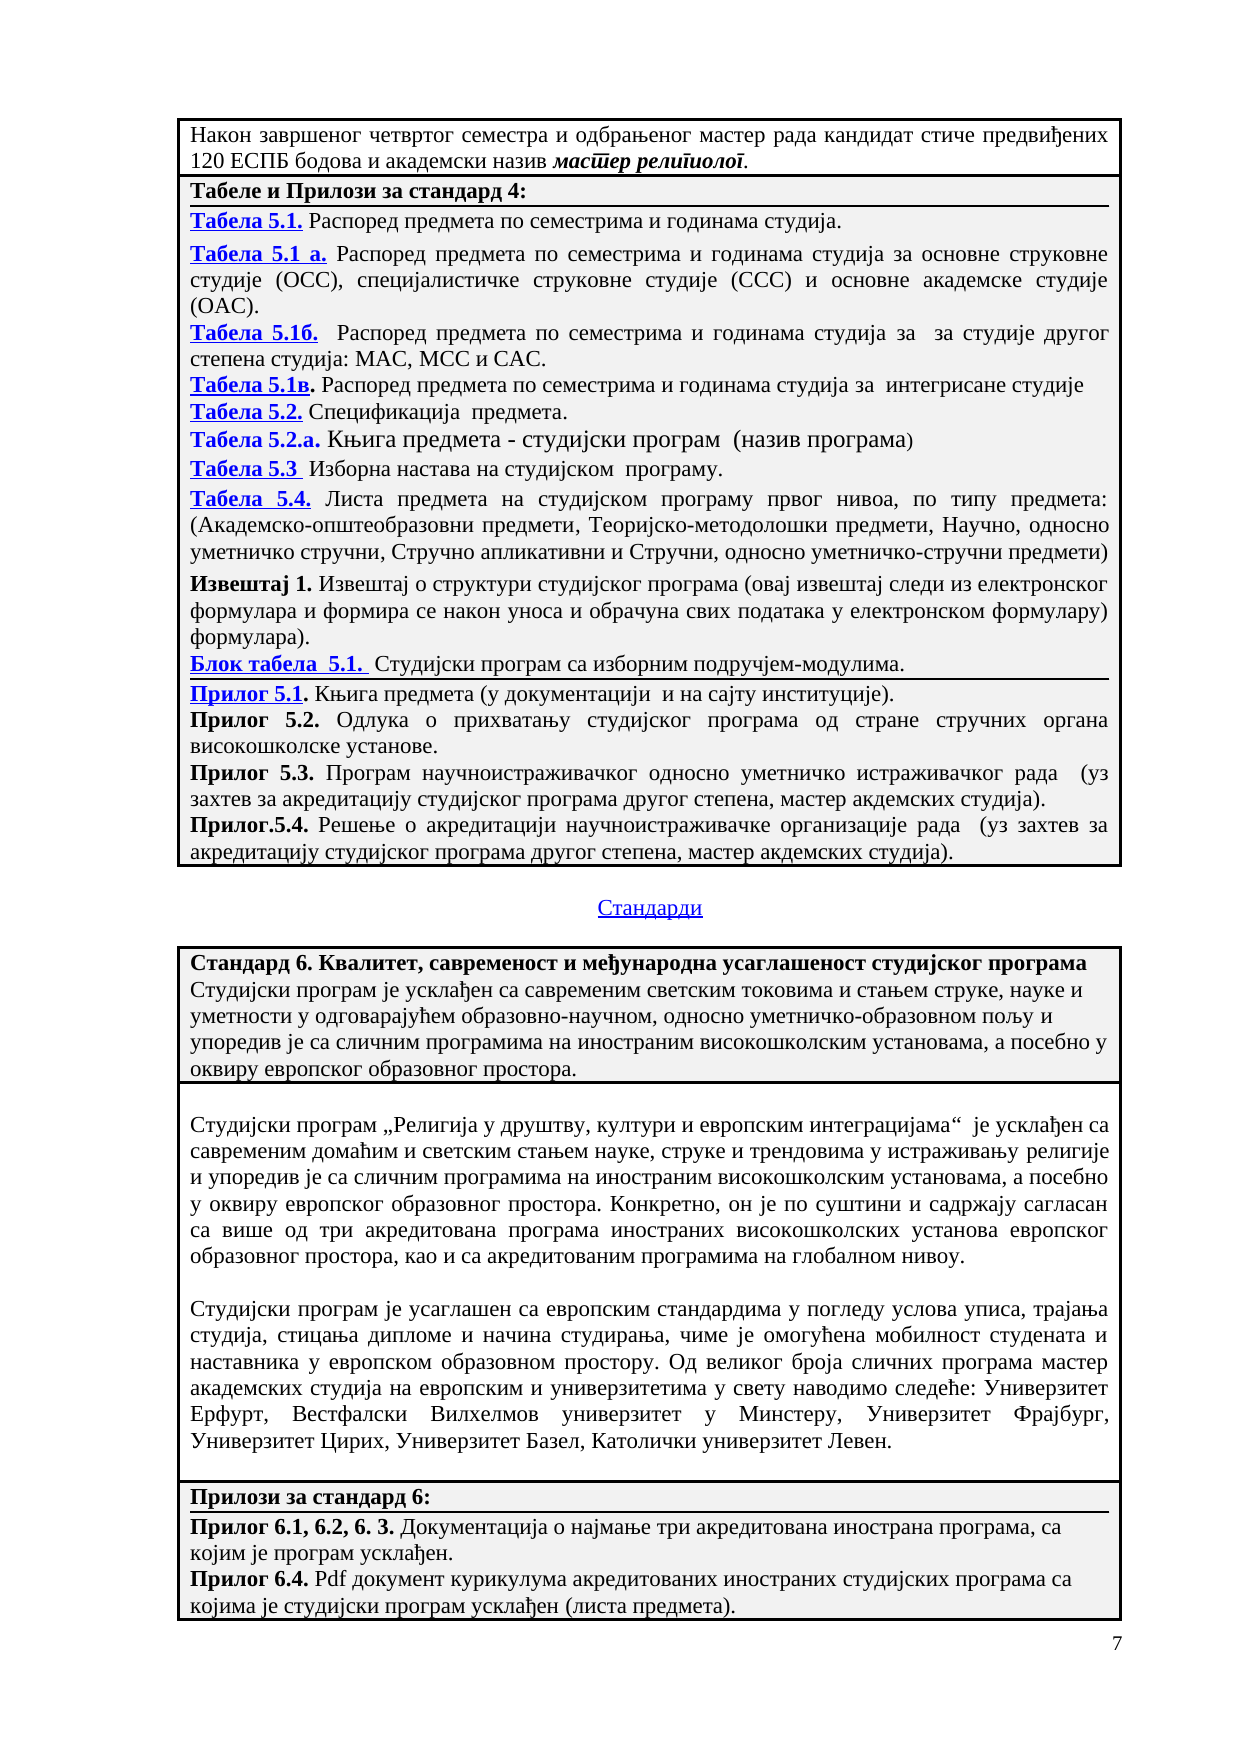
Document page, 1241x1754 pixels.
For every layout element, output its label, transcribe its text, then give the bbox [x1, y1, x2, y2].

text Стандарди [177, 893, 1122, 920]
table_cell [180, 121, 1119, 174]
table_cell Прилози за стандард 6: Прилог 6.1, 6.2, 6. 3. Документација о најмање три акредитована инострана програма, са којим је програм усклађен. Прилог 6.4. Pdf документ курикулума акредитованих иностраних студијских програма са којима је студијски програм усклађен (листа предмета). [180, 1483, 1119, 1618]
table_cell Студијски програм „Религија у друштву, култури и европским интеграцијама“ је усклађен са савременим домаћим и светским стањем науке, струке и трендовима у истраживању религије и упоредив је са сличним програмима на иностраним високошколским установама, а посебно у оквиру европског образовног простора. Конкретно, он је по суштини и садржају сагласан са више од три акредитована програма иностраних високошколских установа европског образовног простора, као и са акредитованим програмима на глобалном нивоу. Студијски програм је усаглашен са европским стандардима у погледу услова уписа, трајања студија, стицања дипломе и начина студирања, чиме је омогућена мобилност студената и наставника у европском образовном простору. Од великог броја сличних програма мастер академских студија на европским и универзитетима у свету наводимо следеће: Универзитет Ерфурт, Вестфалски Вилхелмов универзитет у Минстеру, Универзитет Фрајбург, Универзитет Цирих, Универзитет Базел, Католички универзитет Левен. [180, 1084, 1119, 1479]
table_header Стандард 6. Квалитет, савременост и међународна усаглашеност студијског програма Студијски програм је усклађен са савременим светским токовима и стањем струке, науке и уметности у одговарајућем образовно-научном, односно уметничко-образовном пољу и упоредив је са сличним програмима на иностраним високошколским установама, а посебно у оквиру европског образовног простора. [180, 949, 1119, 1081]
table_cell Табеле и Прилози за стандард 4: Табела 5.1. Распоред предмета по семестрима и годинама студија. Tабелa 5.1 a. Распоред предмета по семестрима и годинама студија за основне струковне студије (ОСС), специјалистичке струковне студије (ССС) и основне академске студије (ОАС). Tабелa 5.1б. Распоред предмета по семестрима и годинама студија за за студије другог степена студија: МАС, МСС и САС. Tабелa 5.1в. Распоред предмета по семестрима и годинама студија за интегрисане студије Табела 5.2. Спецификација предмета. Табела 5.2.а. Књига предмета - студијски програм (назив програма) Табела 5.3 Изборна настава на студијском програму. Табела 5.4. Листа предмета на студијском програму првог нивоа, по типу предмета: (Академско-општеобразовни предмети, Теоријско-методолошки предмети, Научно, односно уметничко стручни, Стручно апликативни и Стручни, односно уметничко-стручни предмети) Извештај 1. Извештај о структури студијског програма (овај извештај следи из електронског формулара и формира се након уноса и обрачуна свих података у електронском формулару) формулара). Блок табела 5.1. Студијски програм са изборним подручјем-модулима. Прилог 5.1. Књига предмета (у документацији и на сајту институције). Прилог 5.2. Одлука о прихватању студијског програма од стране стручних органа високошколске установе. Прилог 5.3. Програм научноистраживачког односно уметничко истраживачког рада (уз захтев за акредитацију студијског програма другог степена, мастер акдемских студија). Прилог.5.4. Решење о акредитацији научноистраживачке организације рада (уз захтев за акредитацију студијског програма другог степена, мастер акдемских студија). [180, 177, 1119, 864]
